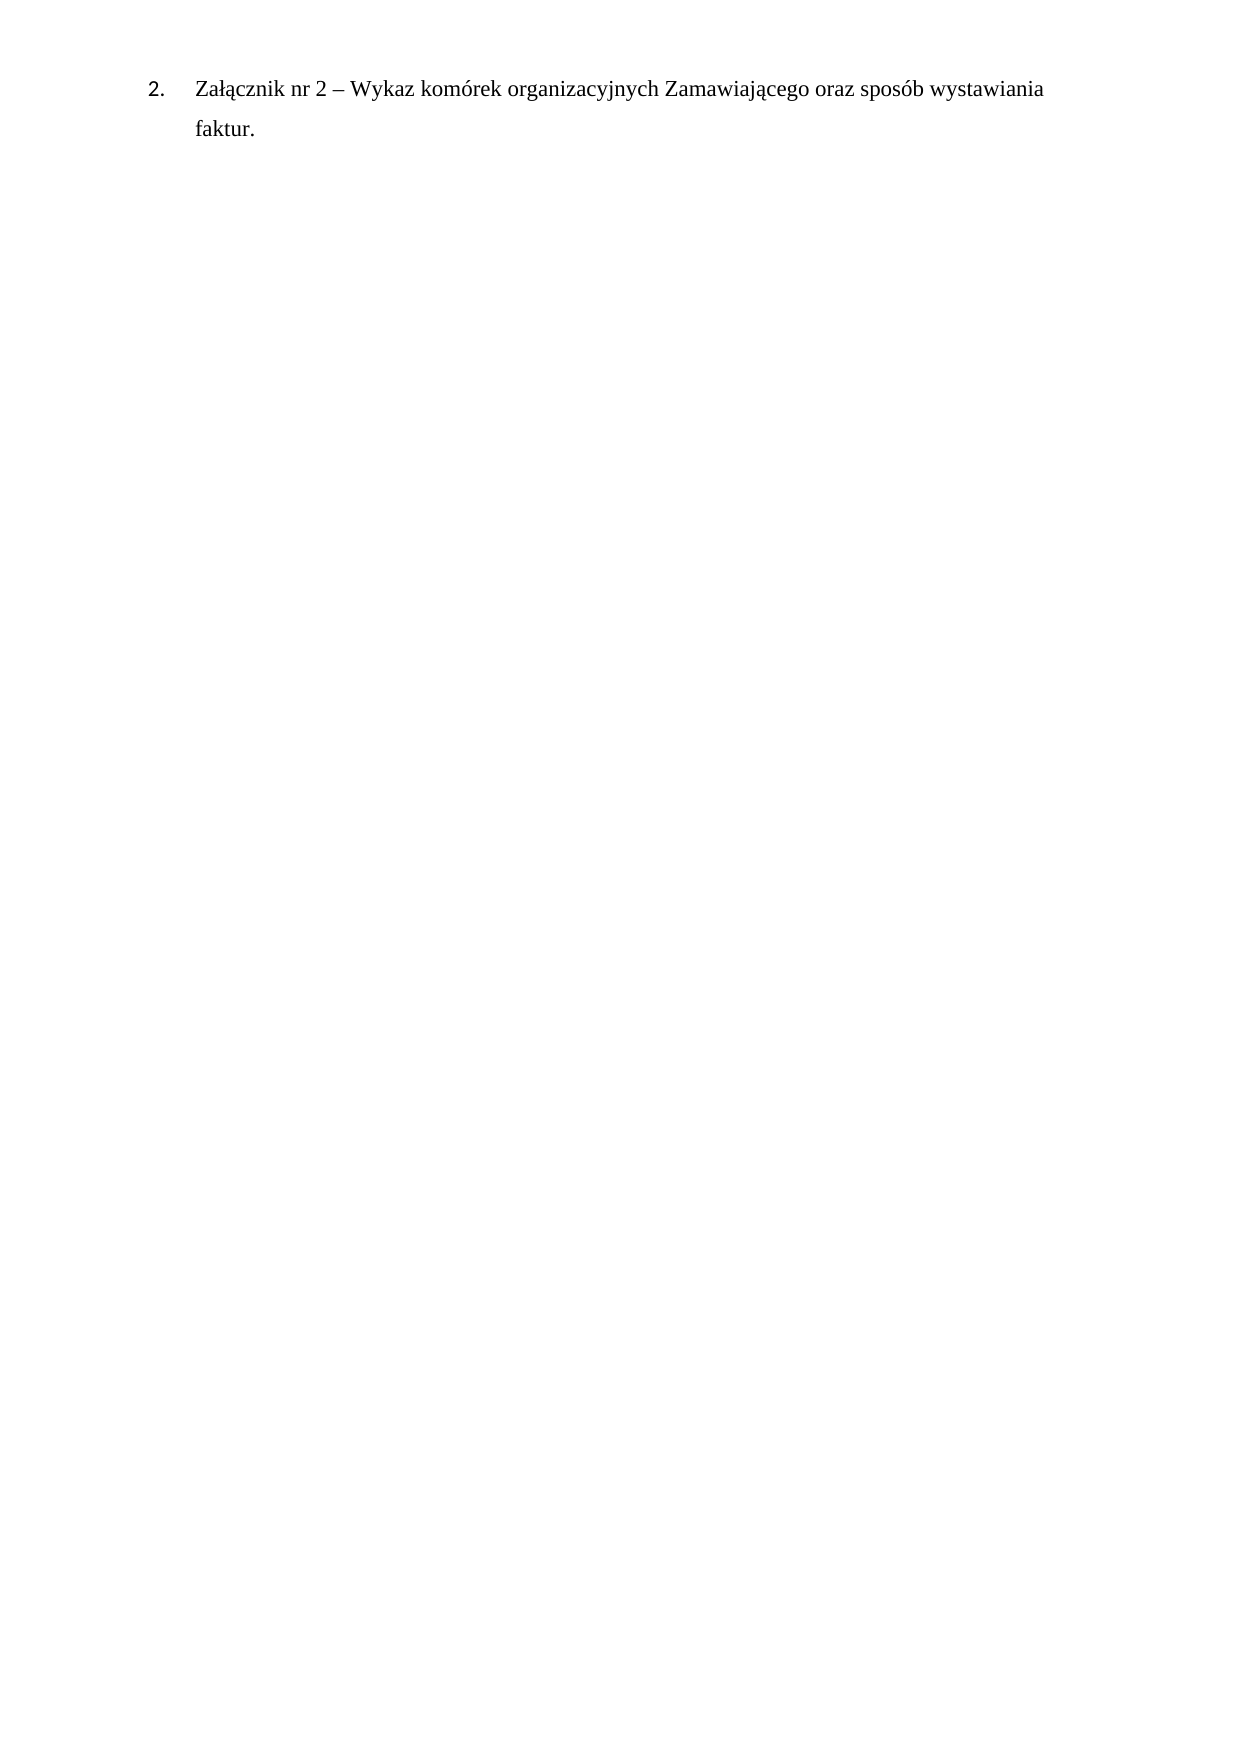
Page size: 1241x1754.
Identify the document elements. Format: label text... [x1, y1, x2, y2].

list Załącznik nr 2 – Wykaz komórek organizacyjnych Zamawiającego oraz sposób wystawiania faktur. [148, 74, 1093, 141]
